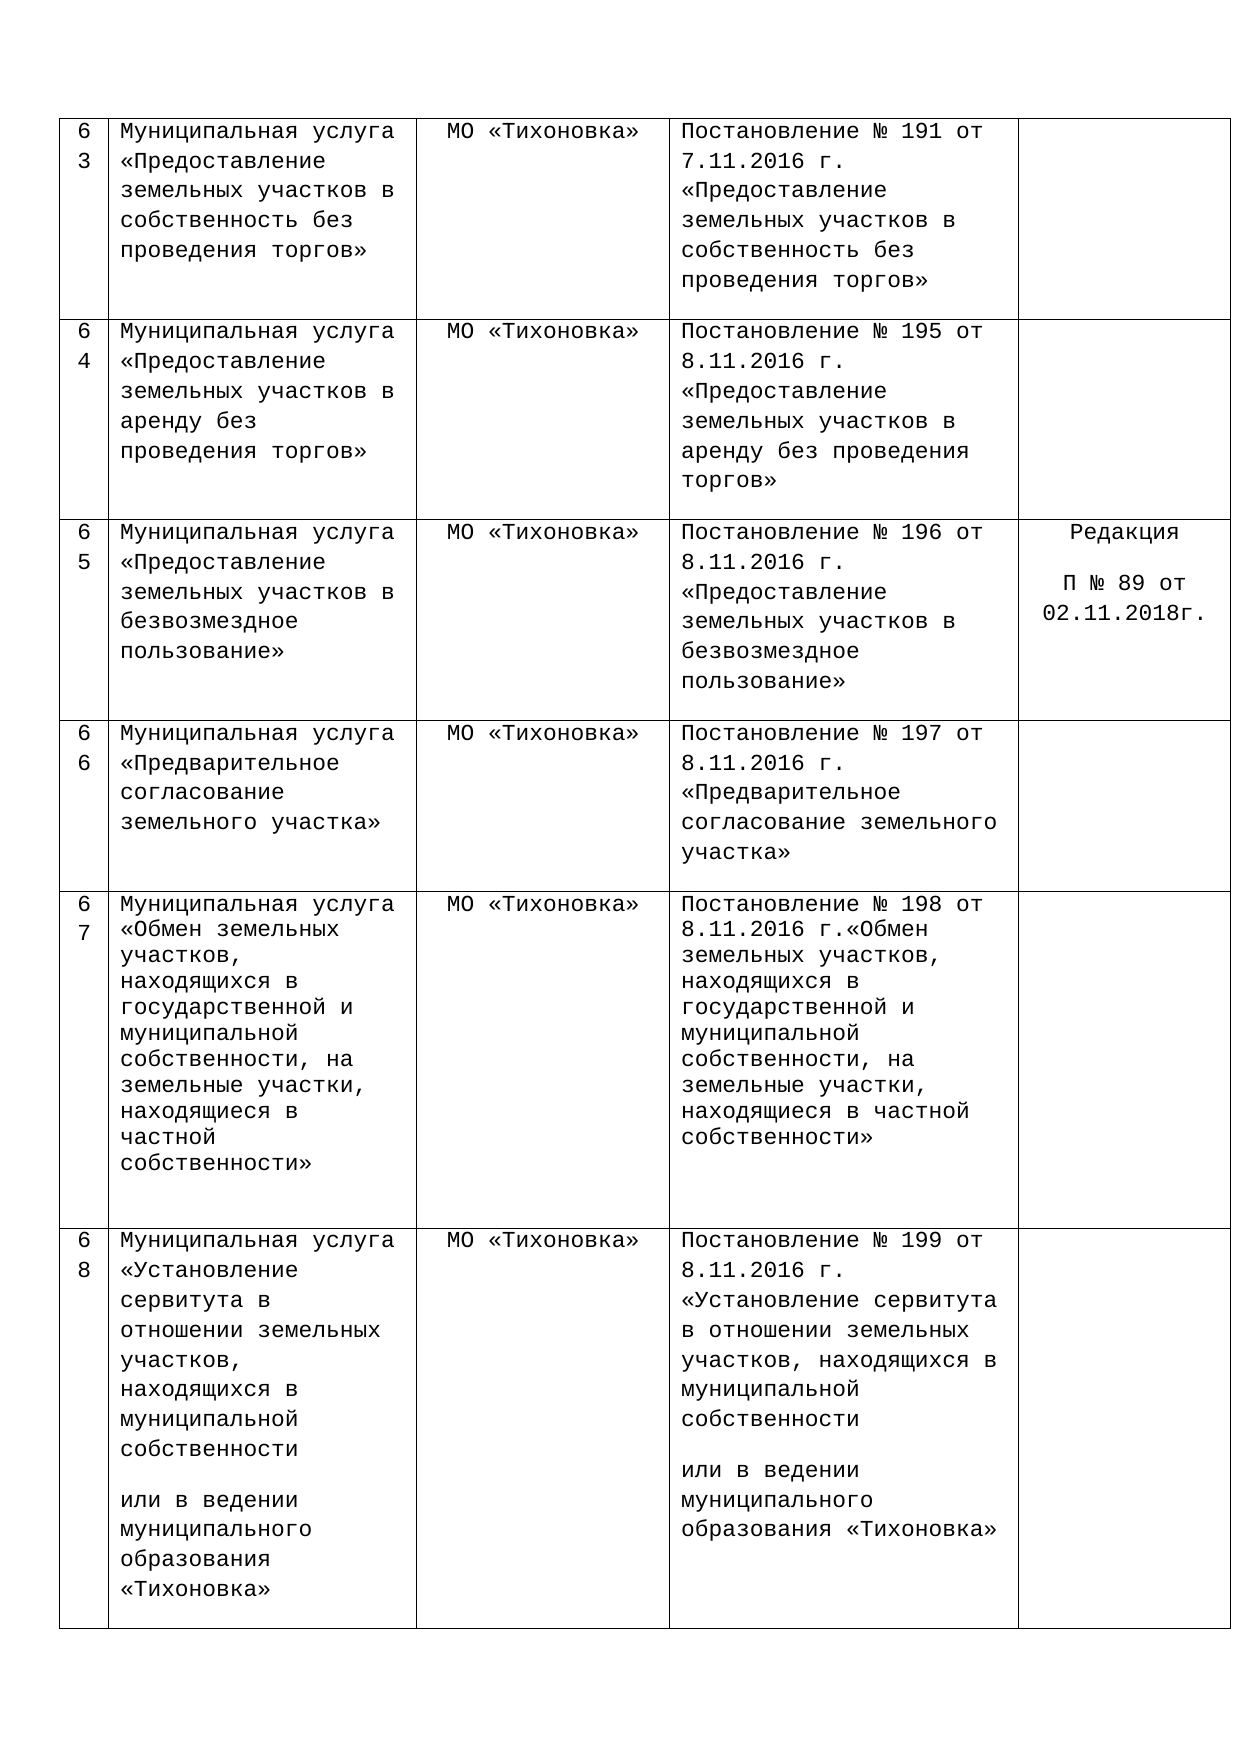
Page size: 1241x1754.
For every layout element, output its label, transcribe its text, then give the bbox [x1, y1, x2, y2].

table_cell Муниципальная услуга «Предоставление земельных участков в собственность без проведения торгов» [109, 119, 416, 319]
table_cell МО «Тихоновка» [417, 1229, 669, 1628]
table_cell Редакция П № 89 от 02.11.2018г. [1019, 520, 1230, 720]
table_cell Постановление № 196 от 8.11.2016 г. «Предоставление земельных участков в безвозмездное пользование» [670, 520, 1018, 720]
table_cell Муниципальная услуга «Предоставление земельных участков в аренду без проведения торгов» [109, 320, 416, 519]
table_cell 63 [60, 119, 108, 319]
table_cell 64 [60, 320, 108, 519]
table_cell МО «Тихоновка» [417, 520, 669, 720]
table_cell Постановление № 195 от 8.11.2016 г. «Предоставление земельных участков в аренду без проведения торгов» [670, 320, 1018, 519]
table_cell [109, 1229, 416, 1628]
table_cell Постановление № 191 от 7.11.2016 г. «Предоставление земельных участков в собственность без проведения торгов» [670, 119, 1018, 319]
table_cell [1019, 320, 1230, 519]
table_cell [1019, 892, 1230, 1228]
table_cell МО «Тихоновка» [417, 892, 669, 1228]
table_cell [1019, 721, 1230, 891]
table_cell 66 [60, 721, 108, 891]
table_cell [1019, 119, 1230, 319]
table_cell Постановление № 198 от 8.11.2016 г.«Обмен земельных участков, находящихся в государственной и муниципальной собственности, на земельные участки, находящиеся в частной собственности» [670, 892, 1018, 1228]
table_cell Муниципальная услуга «Обмен земельных участков, находящихся в государственной и муниципальной собственности, на земельные участки, находящиеся в частной собственности» [109, 892, 416, 1228]
table_cell 68 [60, 1229, 108, 1628]
table_cell 65 [60, 520, 108, 720]
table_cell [670, 1229, 1018, 1628]
table_cell 67 [60, 892, 108, 1228]
table_cell Муниципальная услуга «Предоставление земельных участков в безвозмездное пользование» [109, 520, 416, 720]
table_cell Муниципальная услуга «Предварительное согласование земельного участка» [109, 721, 416, 891]
table_cell Постановление № 197 от 8.11.2016 г. «Предварительное согласование земельного участка» [670, 721, 1018, 891]
table_cell [1019, 1229, 1230, 1628]
table_cell МО «Тихоновка» [417, 320, 669, 519]
table_cell МО «Тихоновка» [417, 119, 669, 319]
table_cell МО «Тихоновка» [417, 721, 669, 891]
